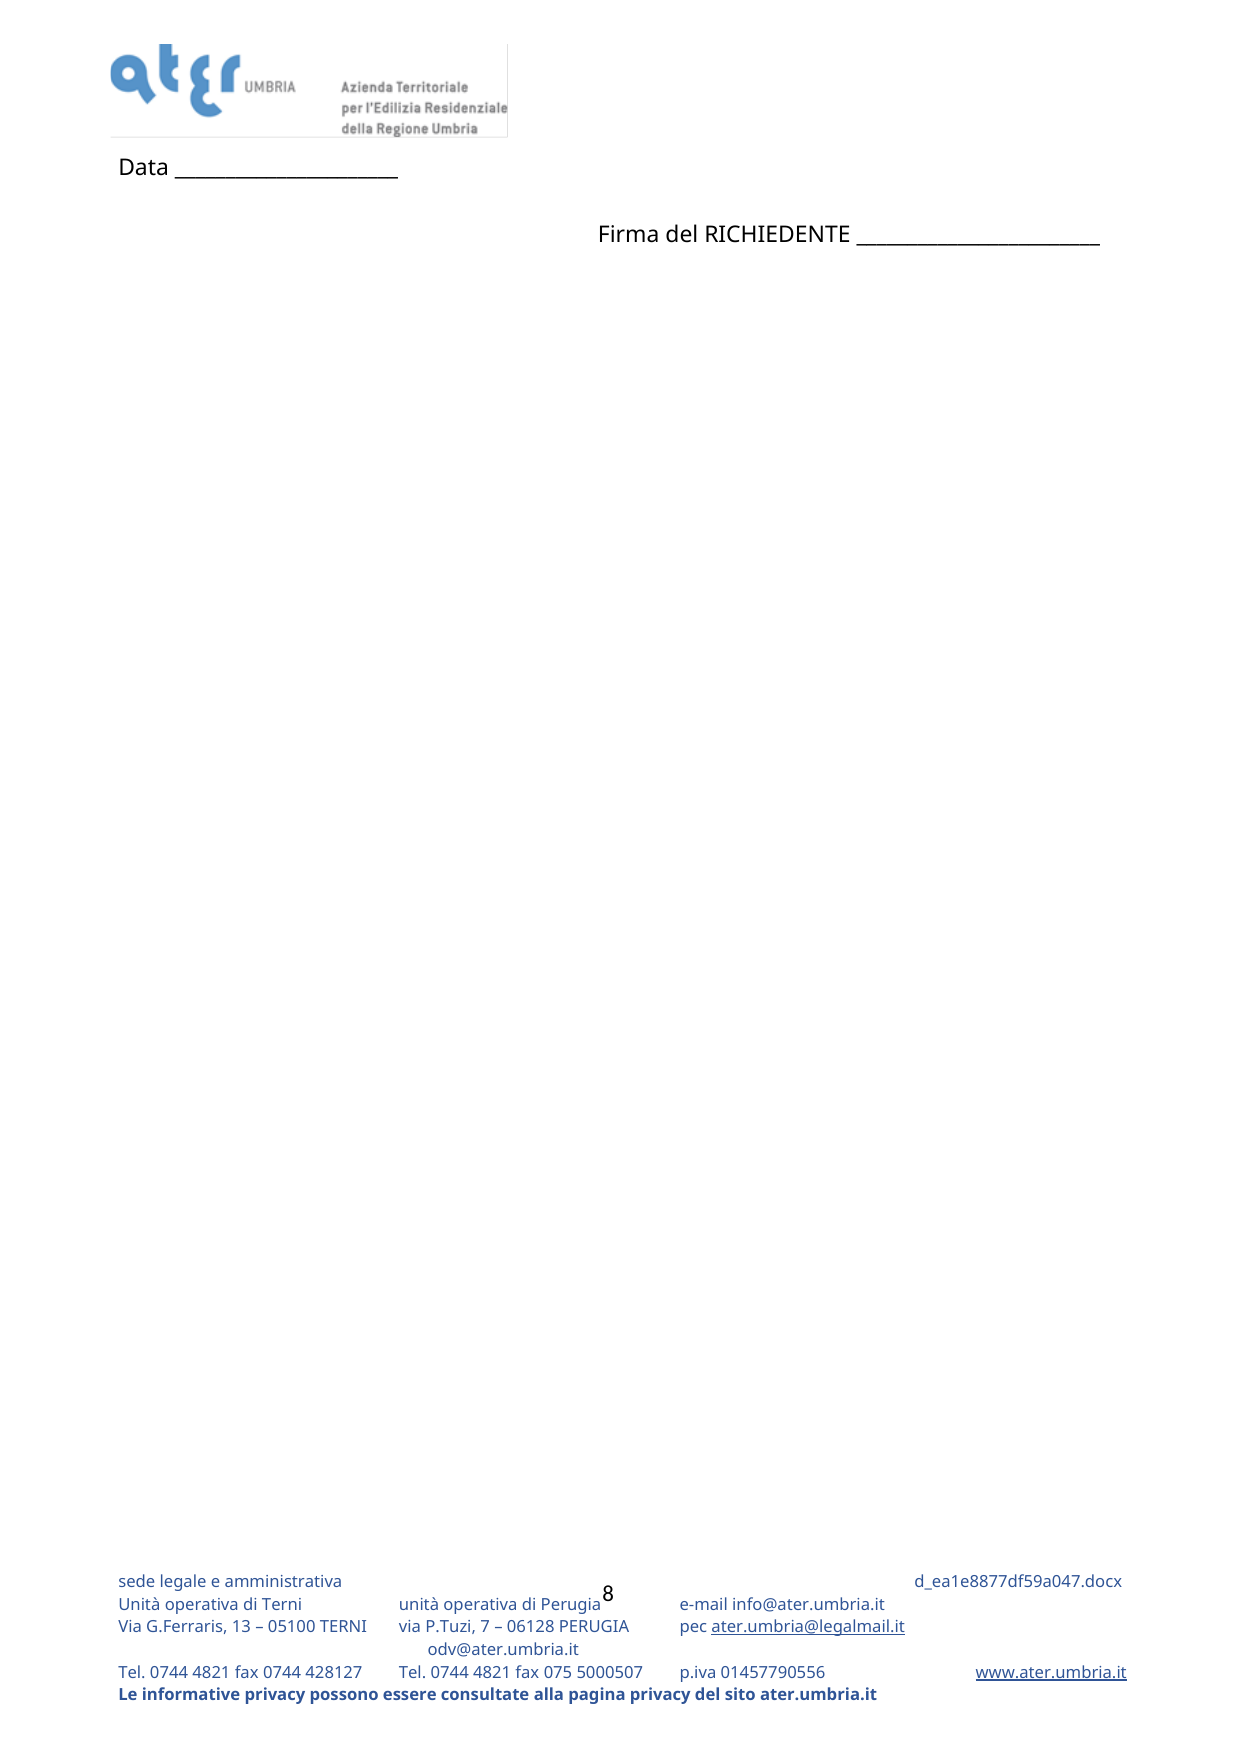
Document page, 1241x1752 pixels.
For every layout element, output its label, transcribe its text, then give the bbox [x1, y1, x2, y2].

picture [110, 44, 509, 140]
text Firma del RICHIEDENTE ________________________ [576, 218, 1122, 250]
text Data ______________________ [118, 151, 1122, 182]
